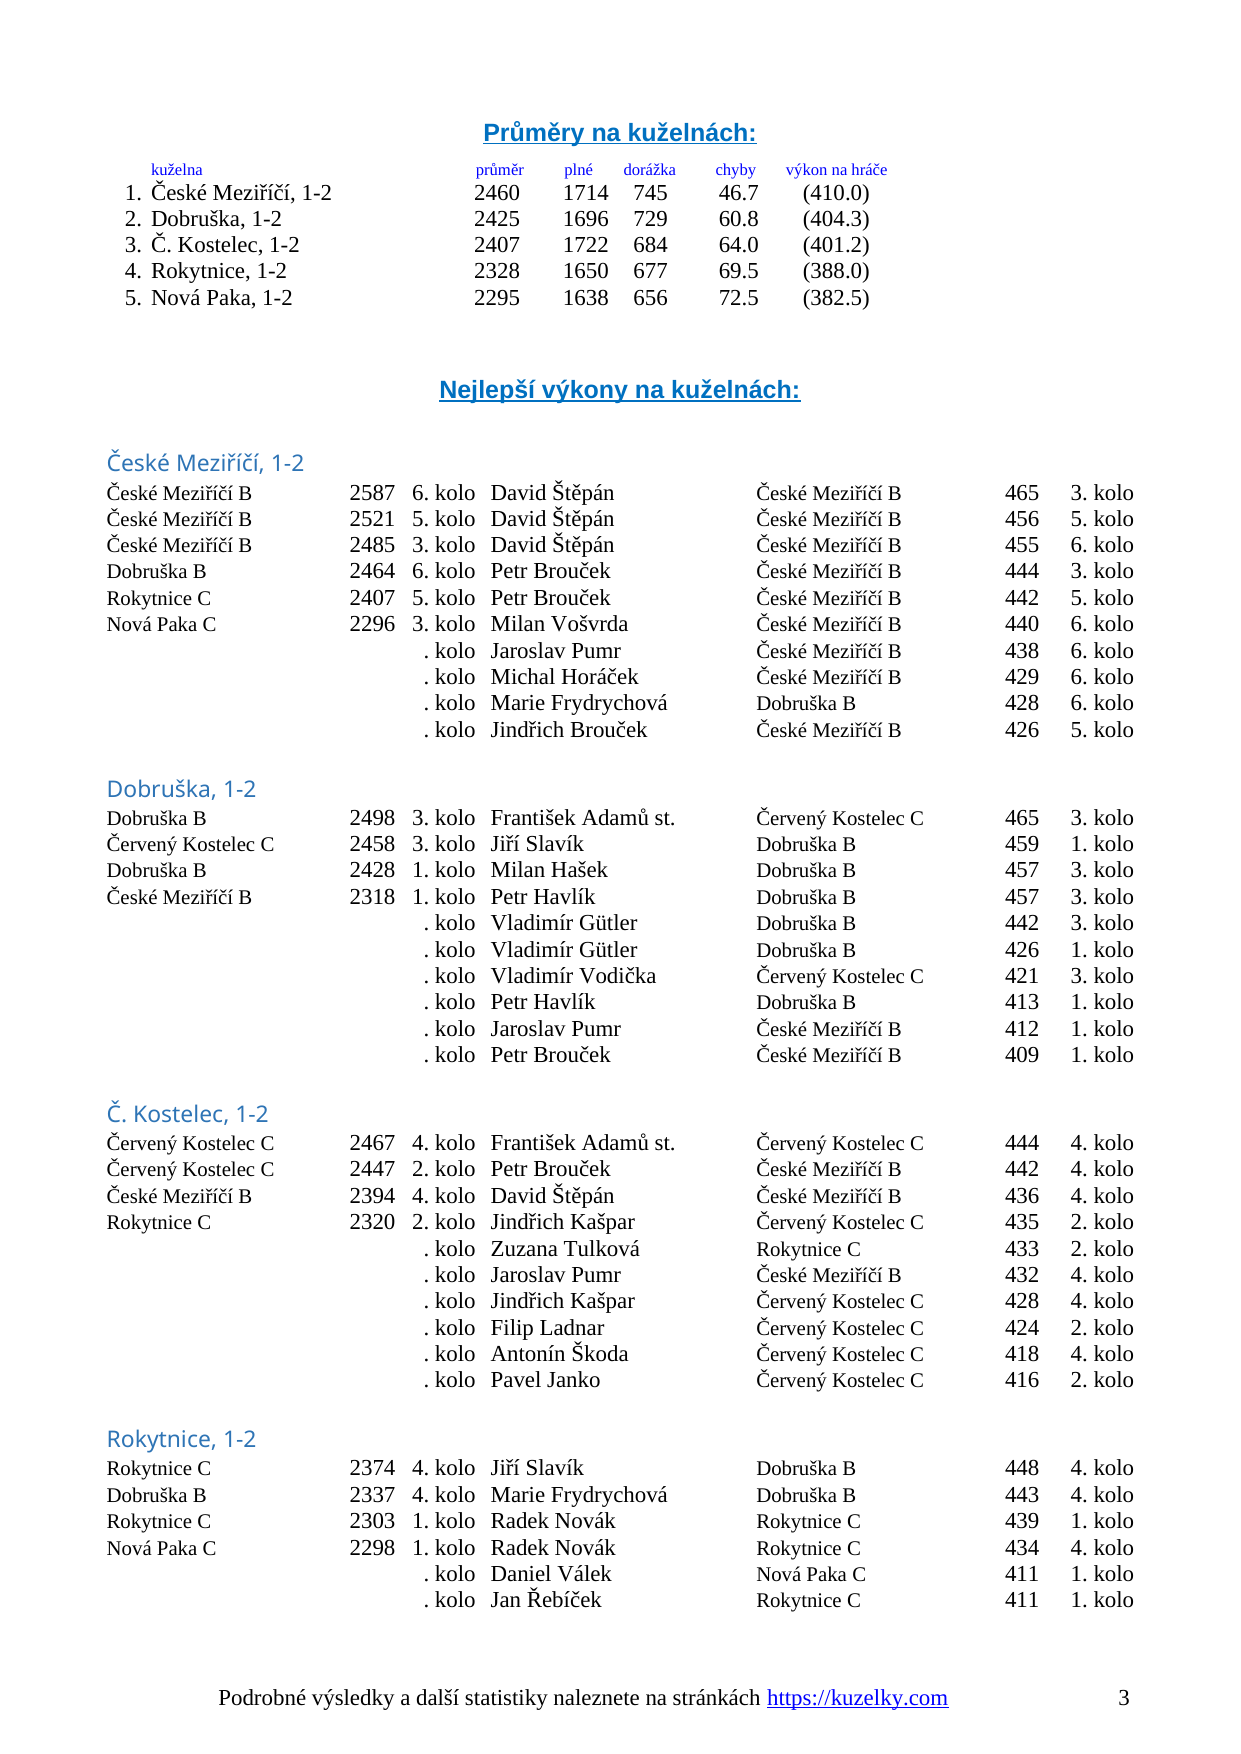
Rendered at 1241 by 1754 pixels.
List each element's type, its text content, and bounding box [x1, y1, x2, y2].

text kuželna průměr plné dorážka chyby výkon na hráče [106, 159, 1134, 178]
text České Meziříčí B 2485 3. kolo David Štěpán České Meziříčí B 455 6. kolo [106, 531, 1134, 558]
text . kolo Jaroslav Pumr České Meziříčí B 432 4. kolo [106, 1261, 1134, 1287]
text . kolo Vladimír Vodička Červený Kostelec C 421 3. kolo [106, 962, 1134, 988]
text Dobruška B 2464 6. kolo Petr Brouček České Meziříčí B 444 3. kolo [106, 558, 1134, 584]
text . kolo Zuzana Tulková Rokytnice C 433 2. kolo [106, 1234, 1134, 1261]
text . kolo Jindřich Kašpar Červený Kostelec C 428 4. kolo [106, 1287, 1134, 1314]
text Dobruška B 2428 1. kolo Milan Hašek Dobruška B 457 3. kolo [106, 857, 1134, 883]
text . kolo Antonín Škoda Červený Kostelec C 418 4. kolo [106, 1340, 1134, 1366]
text . kolo Daniel Válek Nová Paka C 411 1. kolo [106, 1560, 1134, 1586]
subtitle České Meziříčí, 1-2 [106, 447, 1134, 478]
text . kolo Pavel Janko Červený Kostelec C 416 2. kolo [106, 1366, 1134, 1393]
text . kolo Jindřich Brouček České Meziříčí B 426 5. kolo [106, 716, 1134, 742]
text Rokytnice C 2407 5. kolo Petr Brouček České Meziříčí B 442 5. kolo [106, 584, 1134, 610]
text . kolo Filip Ladnar Červený Kostelec C 424 2. kolo [106, 1314, 1134, 1340]
text Dobruška B 2498 3. kolo František Adamů st. Červený Kostelec C 465 3. kolo [106, 804, 1134, 830]
text Nová Paka C 2298 1. kolo Radek Novák Rokytnice C 434 4. kolo [106, 1533, 1134, 1560]
text 2. Dobruška, 1-2 2425 1696 729 60.8 (404.3) [106, 205, 1134, 231]
text Rokytnice C 2320 2. kolo Jindřich Kašpar Červený Kostelec C 435 2. kolo [106, 1208, 1134, 1234]
text Rokytnice C 2303 1. kolo Radek Novák Rokytnice C 439 1. kolo [106, 1507, 1134, 1533]
text České Meziříčí B 2587 6. kolo David Štěpán České Meziříčí B 465 3. kolo [106, 478, 1134, 505]
text . kolo Vladimír Gütler Dobruška B 426 1. kolo [106, 936, 1134, 962]
text Průměry na kuželnách: [94, 118, 1145, 147]
text Červený Kostelec C 2447 2. kolo Petr Brouček České Meziříčí B 442 4. kolo [106, 1156, 1134, 1182]
text Červený Kostelec C 2458 3. kolo Jiří Slavík Dobruška B 459 1. kolo [106, 830, 1134, 857]
text České Meziříčí B 2318 1. kolo Petr Havlík Dobruška B 457 3. kolo [106, 883, 1134, 909]
text České Meziříčí B 2394 4. kolo David Štěpán České Meziříčí B 436 4. kolo [106, 1182, 1134, 1208]
text . kolo Vladimír Gütler Dobruška B 442 3. kolo [106, 909, 1134, 936]
text 4. Rokytnice, 1-2 2328 1650 677 69.5 (388.0) [106, 258, 1134, 284]
text 3. Č. Kostelec, 1-2 2407 1722 684 64.0 (401.2) [106, 231, 1134, 258]
text . kolo Jaroslav Pumr České Meziříčí B 438 6. kolo [106, 637, 1134, 663]
subtitle Dobruška, 1-2 [106, 773, 1134, 804]
text 5. Nová Paka, 1-2 2295 1638 656 72.5 (382.5) [106, 284, 1134, 310]
subtitle Rokytnice, 1-2 [106, 1423, 1134, 1454]
text Rokytnice C 2374 4. kolo Jiří Slavík Dobruška B 448 4. kolo [106, 1454, 1134, 1481]
text České Meziříčí B 2521 5. kolo David Štěpán České Meziříčí B 456 5. kolo [106, 505, 1134, 531]
text . kolo Jan Řebíček Rokytnice C 411 1. kolo [106, 1586, 1134, 1613]
text . kolo Marie Frydrychová Dobruška B 428 6. kolo [106, 689, 1134, 716]
text . kolo Petr Brouček České Meziříčí B 409 1. kolo [106, 1041, 1134, 1067]
text Nejlepší výkony na kuželnách: [94, 376, 1145, 404]
text . kolo Jaroslav Pumr České Meziříčí B 412 1. kolo [106, 1015, 1134, 1041]
text 1. České Meziříčí, 1-2 2460 1714 745 46.7 (410.0) [106, 178, 1134, 205]
text Červený Kostelec C 2467 4. kolo František Adamů st. Červený Kostelec C 444 4. kolo [106, 1129, 1134, 1156]
subtitle Č. Kostelec, 1-2 [106, 1098, 1134, 1129]
text Dobruška B 2337 4. kolo Marie Frydrychová Dobruška B 443 4. kolo [106, 1481, 1134, 1507]
text . kolo Michal Horáček České Meziříčí B 429 6. kolo [106, 663, 1134, 689]
text Nová Paka C 2296 3. kolo Milan Vošvrda České Meziříčí B 440 6. kolo [106, 610, 1134, 637]
text . kolo Petr Havlík Dobruška B 413 1. kolo [106, 988, 1134, 1015]
